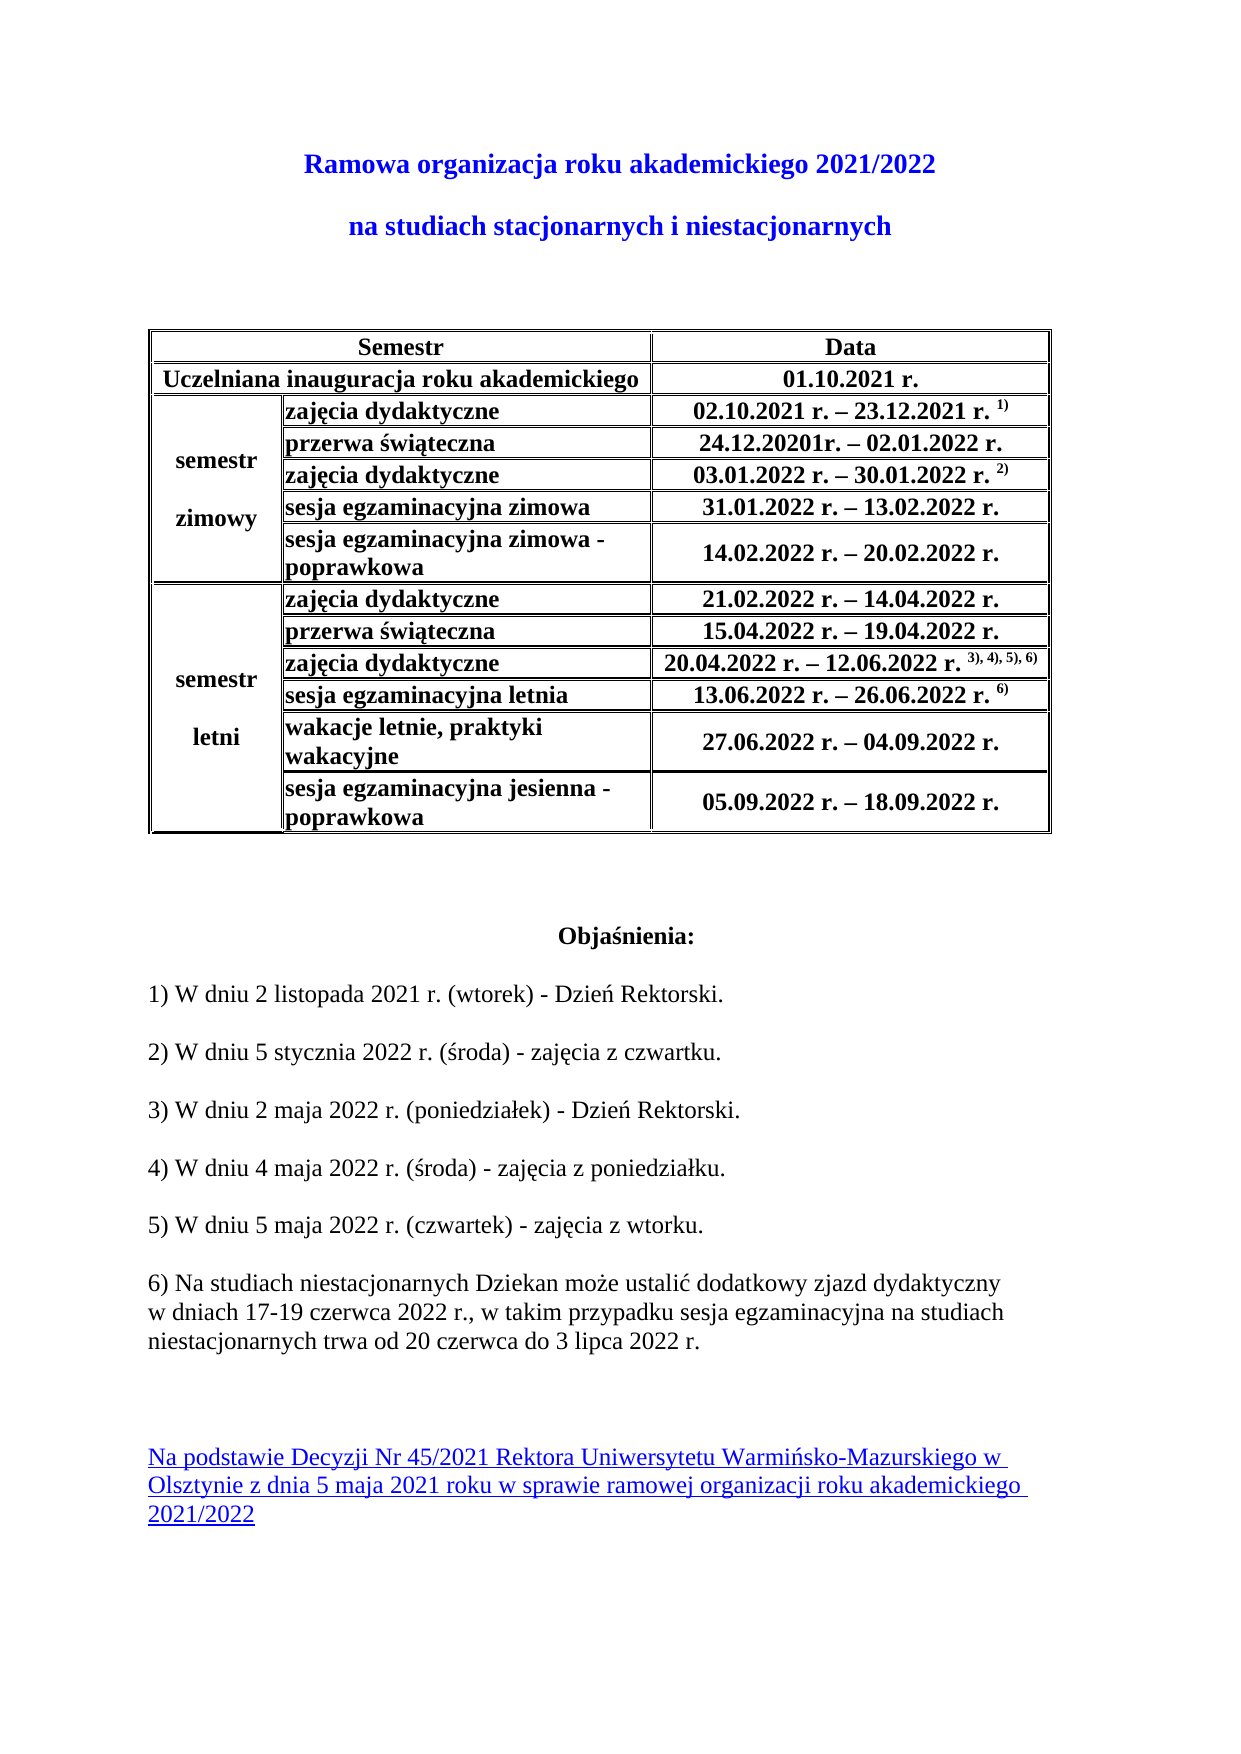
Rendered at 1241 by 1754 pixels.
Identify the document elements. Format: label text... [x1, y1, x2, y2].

text 3) W dniu 2 maja 2022 r. (poniedziałek) - Dzień Rektorski. [148, 1095, 1093, 1123]
table_cell semestr zimowy [150, 393, 283, 581]
table_cell 03.01.2022 r. – 30.01.2022 r. 2) [651, 457, 1050, 488]
table_cell sesja egzaminacyjna jesienna - poprawkowa [283, 773, 651, 831]
text 2) W dniu 5 stycznia 2022 r. (środa) - zajęcia z czwartku. [148, 1037, 1093, 1066]
table_cell sesja egzaminacyjna letnia [284, 681, 650, 709]
text 5) W dniu 5 maja 2022 r. (czwartek) - zajęcia z wtorku. [148, 1211, 1093, 1239]
table_header Data [651, 332, 1048, 361]
table_cell 13.06.2022 r. – 26.06.2022 r. 6) [653, 677, 1049, 709]
text 1) W dniu 2 listopada 2021 r. (wtorek) - Dzień Rektorski. [148, 979, 1093, 1008]
table_cell 14.02.2022 r. – 20.02.2022 r. [651, 521, 1050, 581]
table_cell 31.01.2022 r. – 13.02.2022 r. [653, 489, 1049, 521]
table_cell 01.10.2021 r. [651, 361, 1050, 393]
table_cell zajęcia dydaktyczne [284, 649, 650, 677]
table_cell sesja egzaminacyjna zimowa - poprawkowa [284, 524, 650, 581]
table_cell Uczelniana inauguracja roku akademickiego [150, 361, 651, 393]
text na studiach stacjonarnych i niestacjonarnych [148, 209, 1093, 242]
text Objaśnienia: [148, 921, 1093, 950]
table_cell zajęcia dydaktyczne [284, 460, 650, 488]
text 4) W dniu 4 maja 2022 r. (środa) - zajęcia z poniedziałku. [148, 1153, 1093, 1181]
table_cell 05.09.2022 r. – 18.09.2022 r. [651, 770, 1048, 831]
table_cell zajęcia dydaktyczne [284, 585, 650, 613]
table_cell 21.02.2022 r. – 14.04.2022 r. [653, 581, 1049, 613]
table_cell wakacje letnie, praktyki wakacyjne [284, 713, 650, 770]
table_header Semestr [152, 332, 651, 361]
text Ramowa organizacja roku akademickiego 2021/2022 [148, 148, 1093, 180]
text Na podstawie Decyzji Nr 45/2021 Rektora Uniwersytetu Warmińsko-Mazurskiego w Olsztynie z dnia 5 maja 2021 roku w sprawie ramowej organizacji roku akademickiego 2021/2022 [148, 1442, 1093, 1528]
table_cell przerwa świąteczna [284, 617, 650, 645]
table_cell 20.04.2022 r. – 12.06.2022 r. 3), 4), 5), 6) [653, 645, 1049, 677]
table_cell 15.04.2022 r. – 19.04.2022 r. [653, 613, 1049, 645]
table_cell 24.12.20201r. – 02.01.2022 r. [653, 425, 1049, 457]
text 6) Na studiach niestacjonarnych Dziekan może ustalić dodatkowy zjazd dydaktyczny w dniach 17-19 czerwca 2022 r., w takim przypadku sesja egzaminacyjna na studiach niestacjonarnych trwa od 20 czerwca do 3 lipca 2022 r. [148, 1268, 1093, 1355]
table_cell 27.06.2022 r. – 04.09.2022 r. [653, 709, 1049, 770]
table_cell zajęcia dydaktyczne [284, 396, 650, 424]
table_cell przerwa świąteczna [284, 428, 650, 457]
table_cell sesja egzaminacyjna zimowa [284, 492, 650, 521]
table_cell 02.10.2021 r. – 23.12.2021 r. 1) [651, 393, 1050, 424]
table_cell semestr letni [152, 581, 283, 831]
